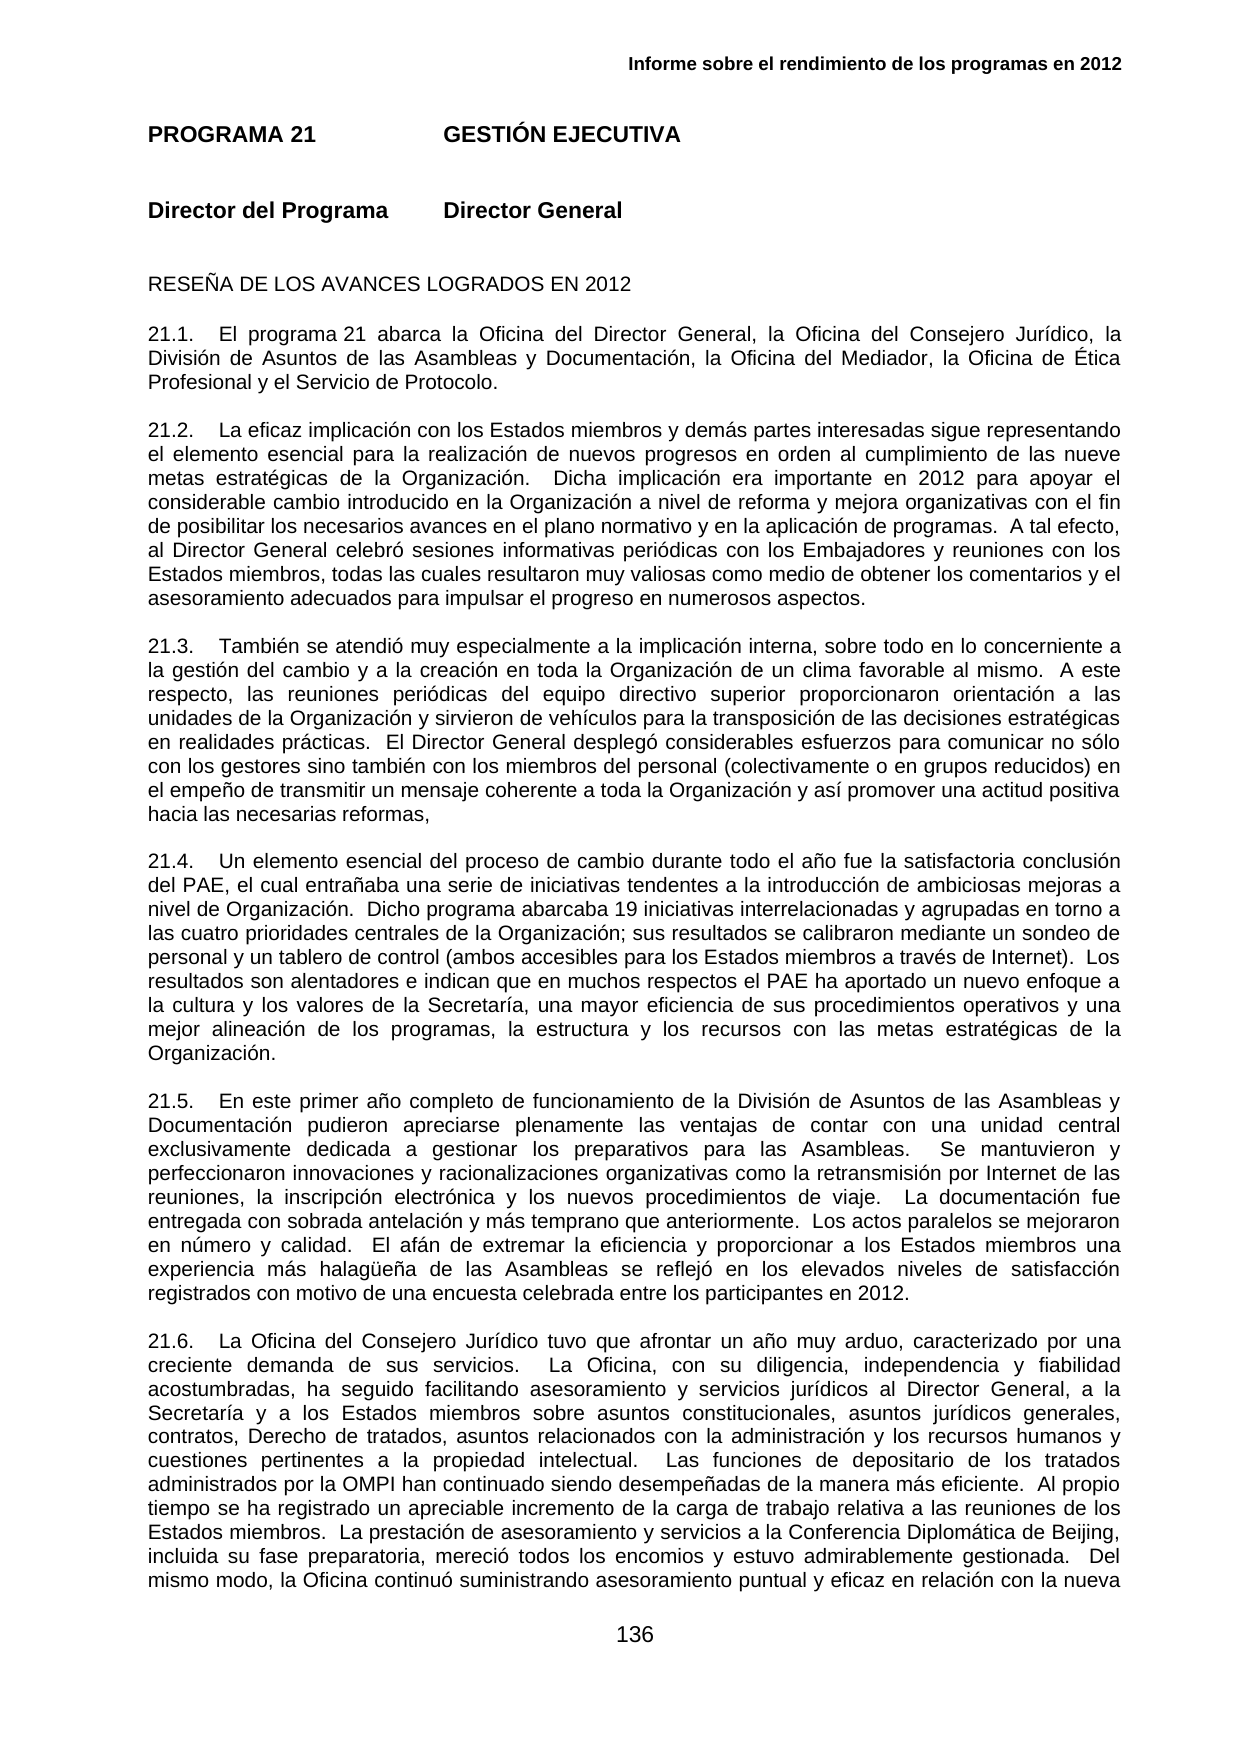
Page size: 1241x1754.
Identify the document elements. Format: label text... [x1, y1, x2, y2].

list La eficaz implicación con los Estados miembros y demás partes interesadas sigue representando el elemento esencial para la realización de nuevos progresos en orden al cumplimiento de las nueve metas estratégicas de la Organización. Dicha implicación era importante en 2012 para apoyar el considerable cambio introducido en la Organización a nivel de reforma y mejora organizativas con el fin de posibilitar los necesarios avances en el plano normativo y en la aplicación de programas. A tal efecto, al Director General celebró sesiones informativas periódicas con los Embajadores y reuniones con los Estados miembros, todas las cuales resultaron muy valiosas como medio de obtener los comentarios y el asesoramiento adecuados para impulsar el progreso en numerosos aspectos. [148, 418, 1122, 610]
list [148, 1328, 1122, 1592]
subtitle PROGRAMA 21 GESTIÓN EJECUTIVA [148, 121, 1122, 148]
list También se atendió muy especialmente a la implicación interna, sobre todo en lo concerniente a la gestión del cambio y a la creación en toda la Organización de un clima favorable al mismo. A este respecto, las reuniones periódicas del equipo directivo superior proporcionaron orientación a las unidades de la Organización y sirvieron de vehículos para la transposición de las decisiones estratégicas en realidades prácticas. El Director General desplegó considerables esfuerzos para comunicar no sólo con los gestores sino también con los miembros del personal (colectivamente o en grupos reducidos) en el empeño de transmitir un mensaje coherente a toda la Organización y así promover una actitud positiva hacia las necesarias reformas, [148, 634, 1122, 825]
text RESEÑA DE LOS AVANCES LOGRADOS EN 2012 [148, 269, 1122, 296]
text Director del Programa Director General [148, 197, 1122, 223]
list Un elemento esencial del proceso de cambio durante todo el año fue la satisfactoria conclusión del PAE, el cual entrañaba una serie de iniciativas tendentes a la introducción de ambiciosas mejoras a nivel de Organización. Dicho programa abarcaba 19 iniciativas interrelacionadas y agrupadas en torno a las cuatro prioridades centrales de la Organización; sus resultados se calibraron mediante un sondeo de personal y un tablero de control (ambos accesibles para los Estados miembros a través de Internet). Los resultados son alentadores e indican que en muchos respectos el PAE ha aportado un nuevo enfoque a la cultura y los valores de la Secretaría, una mayor eficiencia de sus procedimientos operativos y una mejor alineación de los programas, la estructura y los recursos con las metas estratégicas de la Organización. [148, 849, 1122, 1065]
list En este primer año completo de funcionamiento de la División de Asuntos de las Asambleas y Documentación pudieron apreciarse plenamente las ventajas de contar con una unidad central exclusivamente dedicada a gestionar los preparativos para las Asambleas. Se mantuvieron y perfeccionaron innovaciones y racionalizaciones organizativas como la retransmisión por Internet de las reuniones, la inscripción electrónica y los nuevos procedimientos de viaje. La documentación fue entregada con sobrada antelación y más temprano que anteriormente. Los actos paralelos se mejoraron en número y calidad. El afán de extremar la eficiencia y proporcionar a los Estados miembros una experiencia más halagüeña de las Asambleas se reflejó en los elevados niveles de satisfacción registrados con motivo de una encuesta celebrada entre los participantes en 2012. [148, 1089, 1122, 1304]
list El programa 21 abarca la Oficina del Director General, la Oficina del Consejero Jurídico, la División de Asuntos de las Asambleas y Documentación, la Oficina del Mediador, la Oficina de Ética Profesional y el Servicio de Protocolo. [148, 322, 1122, 394]
